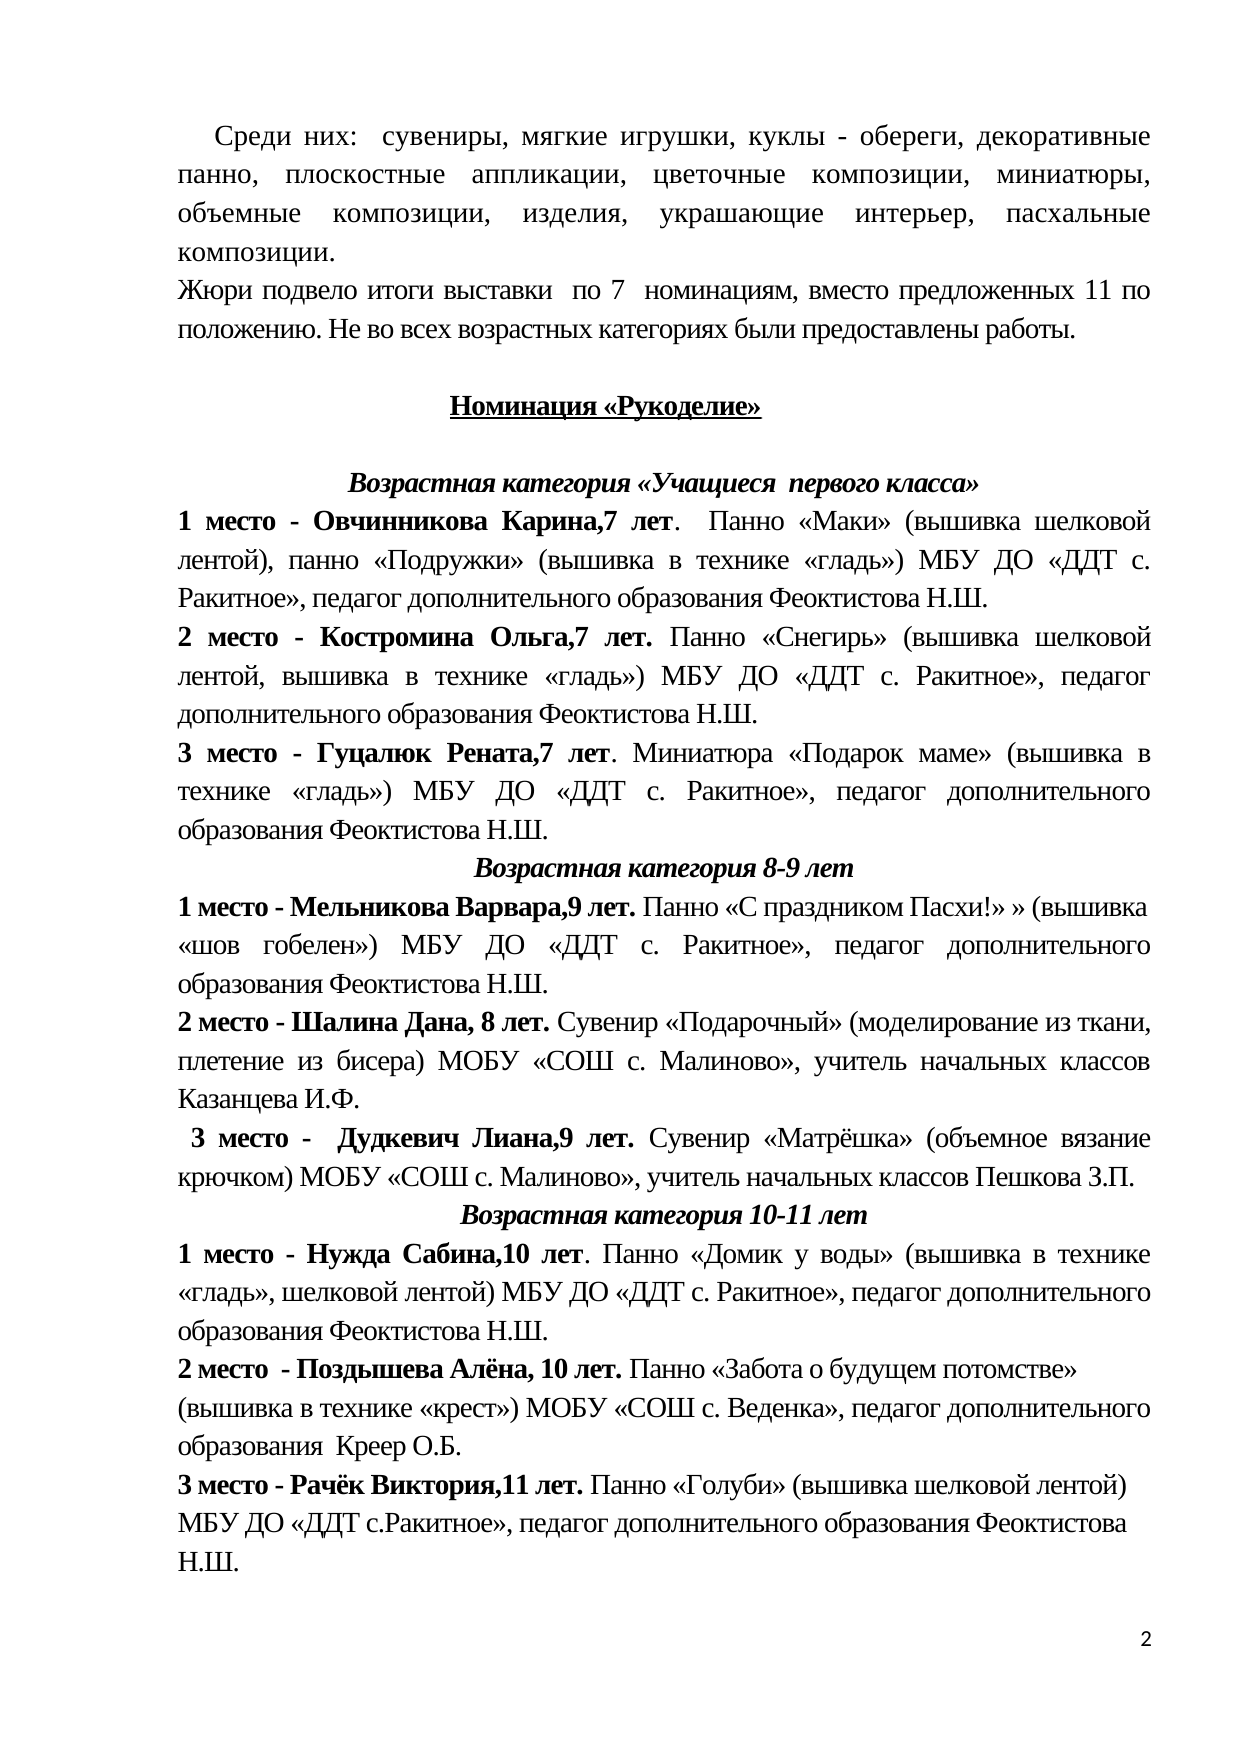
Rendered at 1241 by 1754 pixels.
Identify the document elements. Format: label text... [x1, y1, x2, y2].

text Возрастная категория 10-11 лет [177, 1197, 1152, 1231]
text МБУ ДО «ДДТ с.Ракитное», педагог дополнительного образования Феоктистова Н.Ш. [177, 1506, 1152, 1578]
text Жюри подвело итоги выставки по 7 номинациям, вместо предложенных 11 по положению. Не во всех возрастных категориях были предоставлены работы. [177, 272, 1152, 344]
text 3 место - Рачёк Виктория,11 лет. Панно «Голуби» (вышивка шелковой лентой) [177, 1467, 1152, 1501]
text (вышивка в технике «крест») МОБУ «СОШ с. Веденка», педагог дополнительного образования Креер О.Б. [177, 1390, 1152, 1462]
text 2 место - Костромина Ольга,7 лет. Панно «Снегирь» (вышивка шелковой лентой, вышивка в технике «гладь») МБУ ДО «ДДТ с. Ракитное», педагог дополнительного образования Феоктистова Н.Ш. [177, 619, 1152, 730]
text 3 место - Гуцалюк Рената,7 лет. Миниатюра «Подарок маме» (вышивка в технике «гладь») МБУ ДО «ДДТ с. Ракитное», педагог дополнительного образования Феоктистова Н.Ш. [177, 735, 1152, 845]
text 2 место - Шалина Дана, 8 лет. Сувенир «Подарочный» (моделирование из ткани, плетение из бисера) МОБУ «СОШ с. Малиново», учитель начальных классов Казанцева И.Ф. [177, 1004, 1152, 1115]
text Возрастная категория 8-9 лет [177, 850, 1152, 884]
text 1 место - Мельникова Варвара,9 лет. Панно «С праздником Пасхи!» » (вышивка [177, 889, 1152, 922]
text 2 место - Поздышева Алёна, 10 лет. Панно «Забота о будущем потомстве» [177, 1351, 1152, 1385]
text Среди них: сувениры, мягкие игрушки, куклы - обереги, декоративные панно, плоскостные аппликации, цветочные композиции, миниатюры, объемные композиции, изделия, украшающие интерьер, пасхальные композиции. [177, 118, 1152, 267]
text «шов гобелен») МБУ ДО «ДДТ с. Ракитное», педагог дополнительного образования Феоктистова Н.Ш. [177, 927, 1152, 999]
text 1 место - Овчинникова Карина,7 лет. Панно «Маки» (вышивка шелковой лентой), панно «Подружки» (вышивка в технике «гладь») МБУ ДО «ДДТ с. Ракитное», педагог дополнительного образования Феоктистова Н.Ш. [177, 503, 1152, 614]
text 3 место - Дудкевич Лиана,9 лет. Сувенир «Матрёшка» (объемное вязание крючком) МОБУ «СОШ с. Малиново», учитель начальных классов Пешкова З.П. [177, 1120, 1152, 1192]
text 1 место - Нужда Сабина,10 лет. Панно «Домик у воды» (вышивка в технике «гладь», шелковой лентой) МБУ ДО «ДДТ с. Ракитное», педагог дополнительного образования Феоктистова Н.Ш. [177, 1236, 1152, 1346]
text Номинация «Рукоделие» [177, 388, 1152, 421]
text Возрастная категория «Учащиеся первого класса» [177, 465, 1152, 498]
